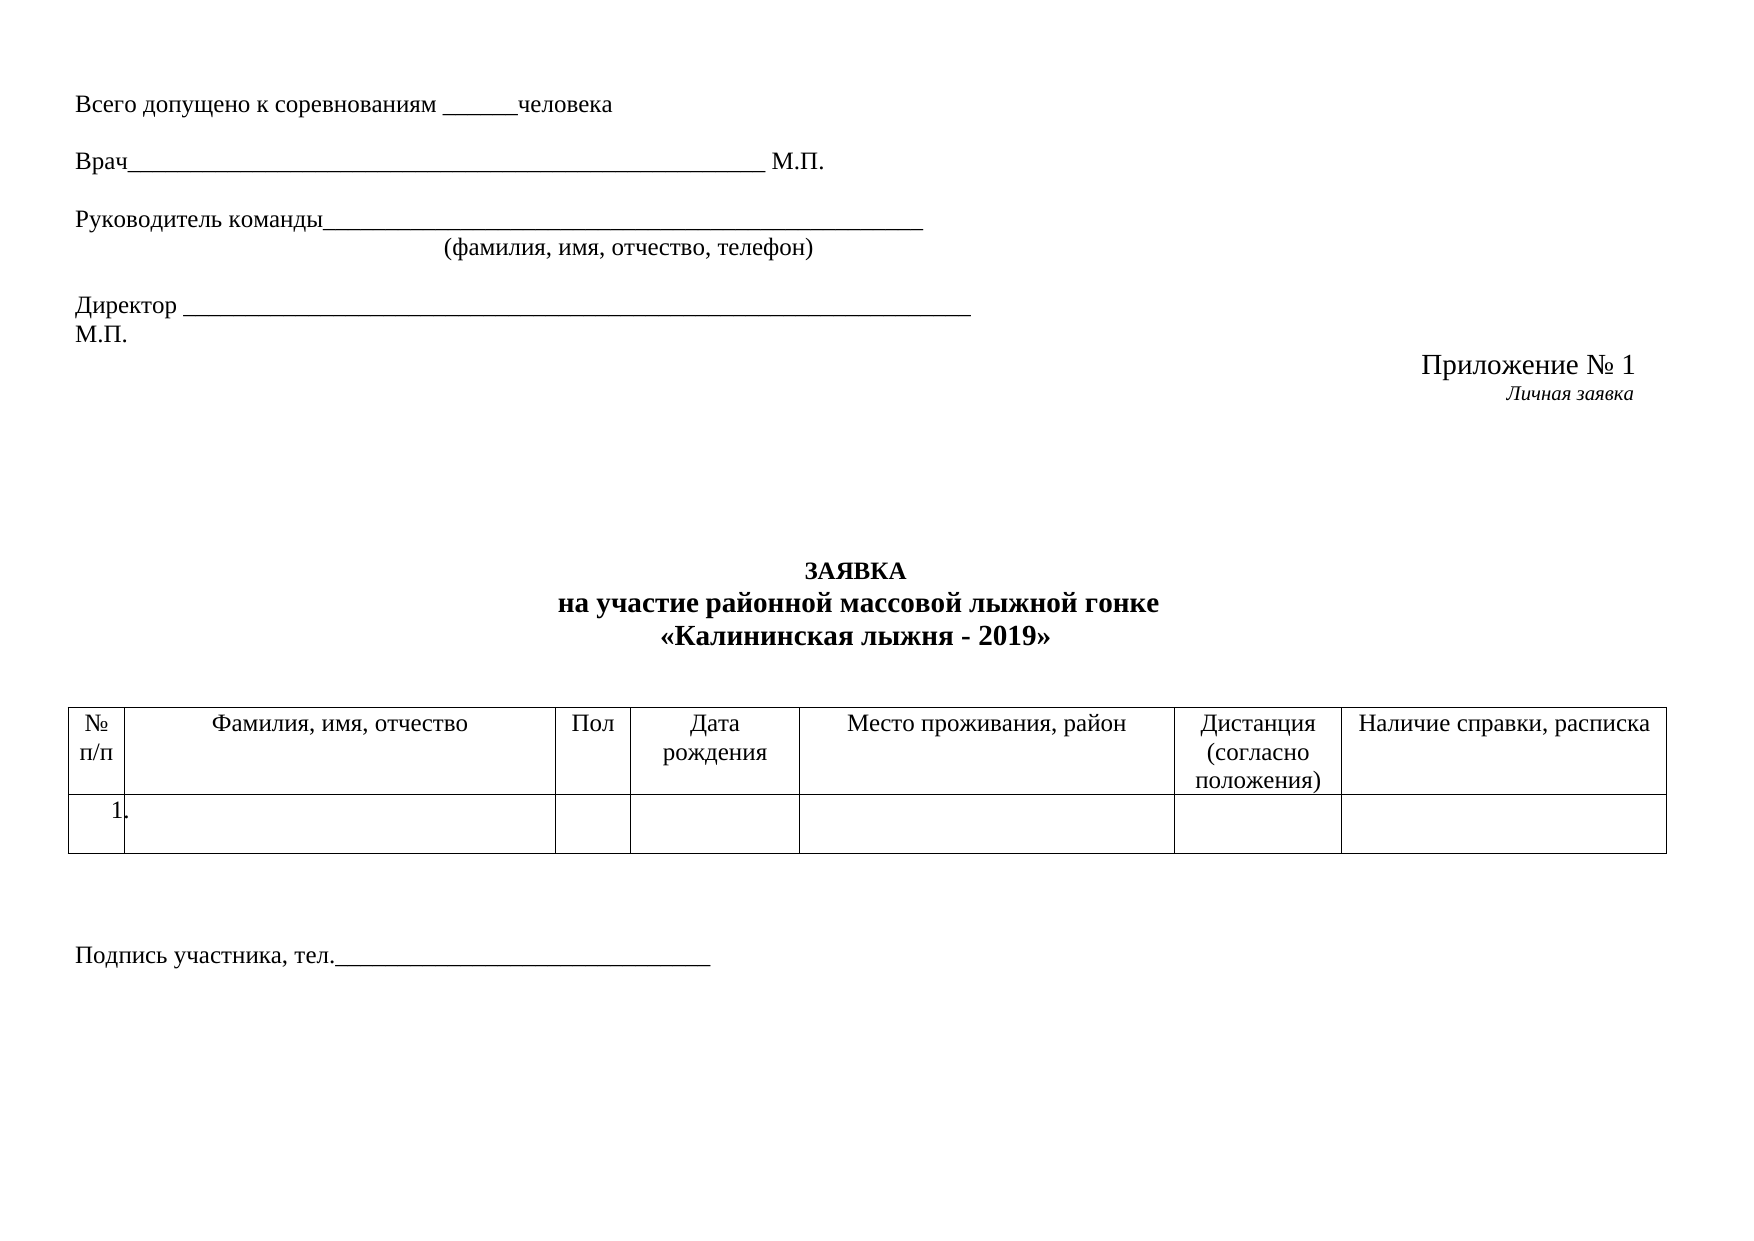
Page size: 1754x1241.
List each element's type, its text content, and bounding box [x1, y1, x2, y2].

text Руководитель команды________________________________________________ [75, 204, 1636, 232]
table_header Пол [556, 708, 630, 794]
text Директор _______________________________________________________________ [75, 290, 1636, 319]
text М.П. [75, 319, 1636, 347]
text Приложение № 1 [112, 347, 1636, 381]
table_cell [1342, 795, 1666, 853]
table_header Место проживания, район [800, 708, 1174, 794]
table_cell [800, 795, 1174, 853]
table_cell [1175, 795, 1341, 853]
text «Калининская лыжня - 2019» [75, 618, 1636, 652]
table_cell [556, 795, 630, 853]
text (фамилия, имя, отчество, телефон) [444, 232, 1636, 261]
table_cell [125, 795, 555, 853]
table_cell [631, 795, 799, 853]
text Всего допущено к соревнованиям ______человека [75, 89, 1636, 117]
text Личная заявка [112, 381, 1636, 405]
text ЗАЯВКА [75, 556, 1636, 585]
table_header Наличие справки, расписка [1342, 708, 1666, 794]
text Подпись участника, тел.______________________________ [75, 940, 1636, 969]
table_header Фамилия, имя, отчество [125, 708, 555, 794]
table_header Дистанция (согласно положения) [1175, 708, 1341, 794]
table_header Дата рождения [631, 708, 799, 794]
table_header № п/п [69, 708, 124, 794]
table_cell [69, 795, 124, 853]
text Врач___________________________________________________ М.П. [75, 146, 1636, 175]
text на участие районной массовой лыжной гонке [75, 585, 1636, 618]
